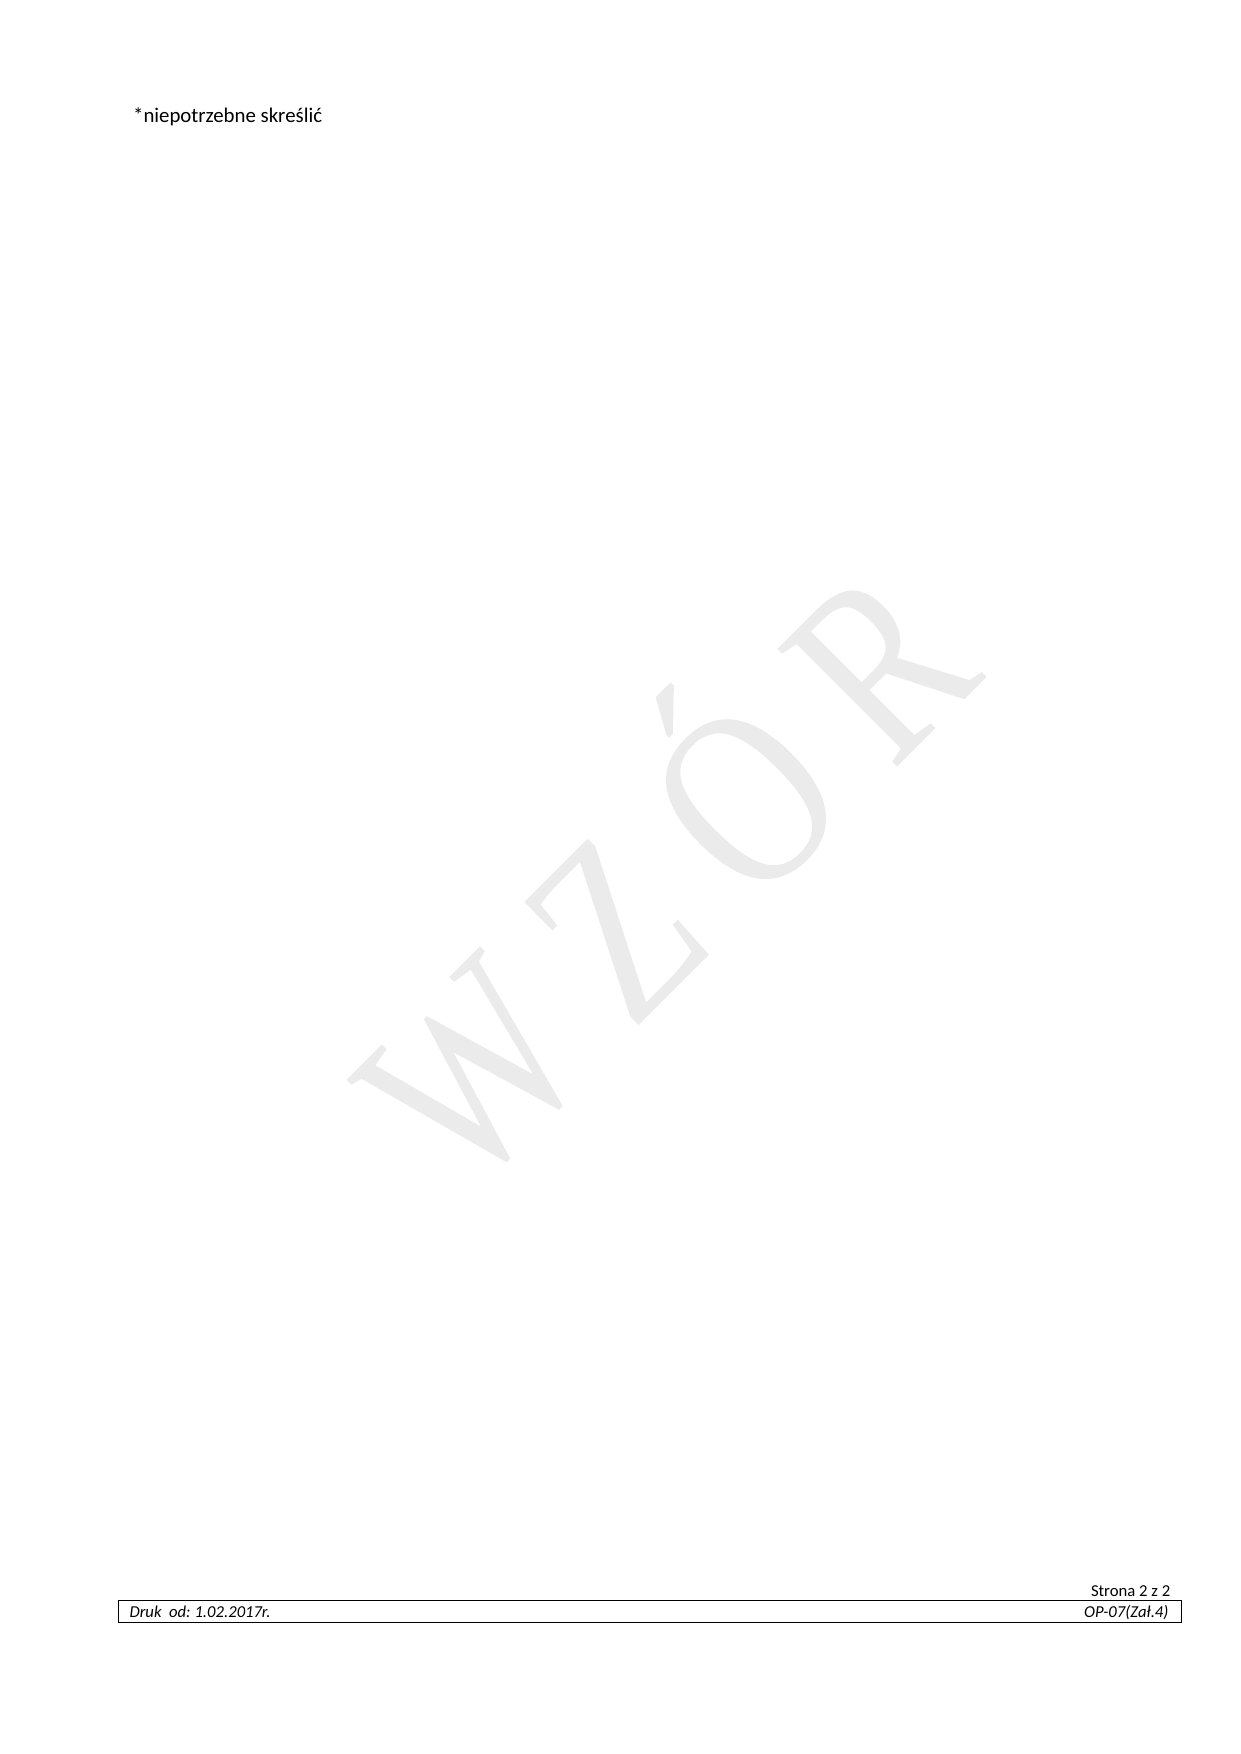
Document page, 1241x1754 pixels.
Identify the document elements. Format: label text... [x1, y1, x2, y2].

text *niepotrzebne skreślić [133, 103, 1181, 128]
